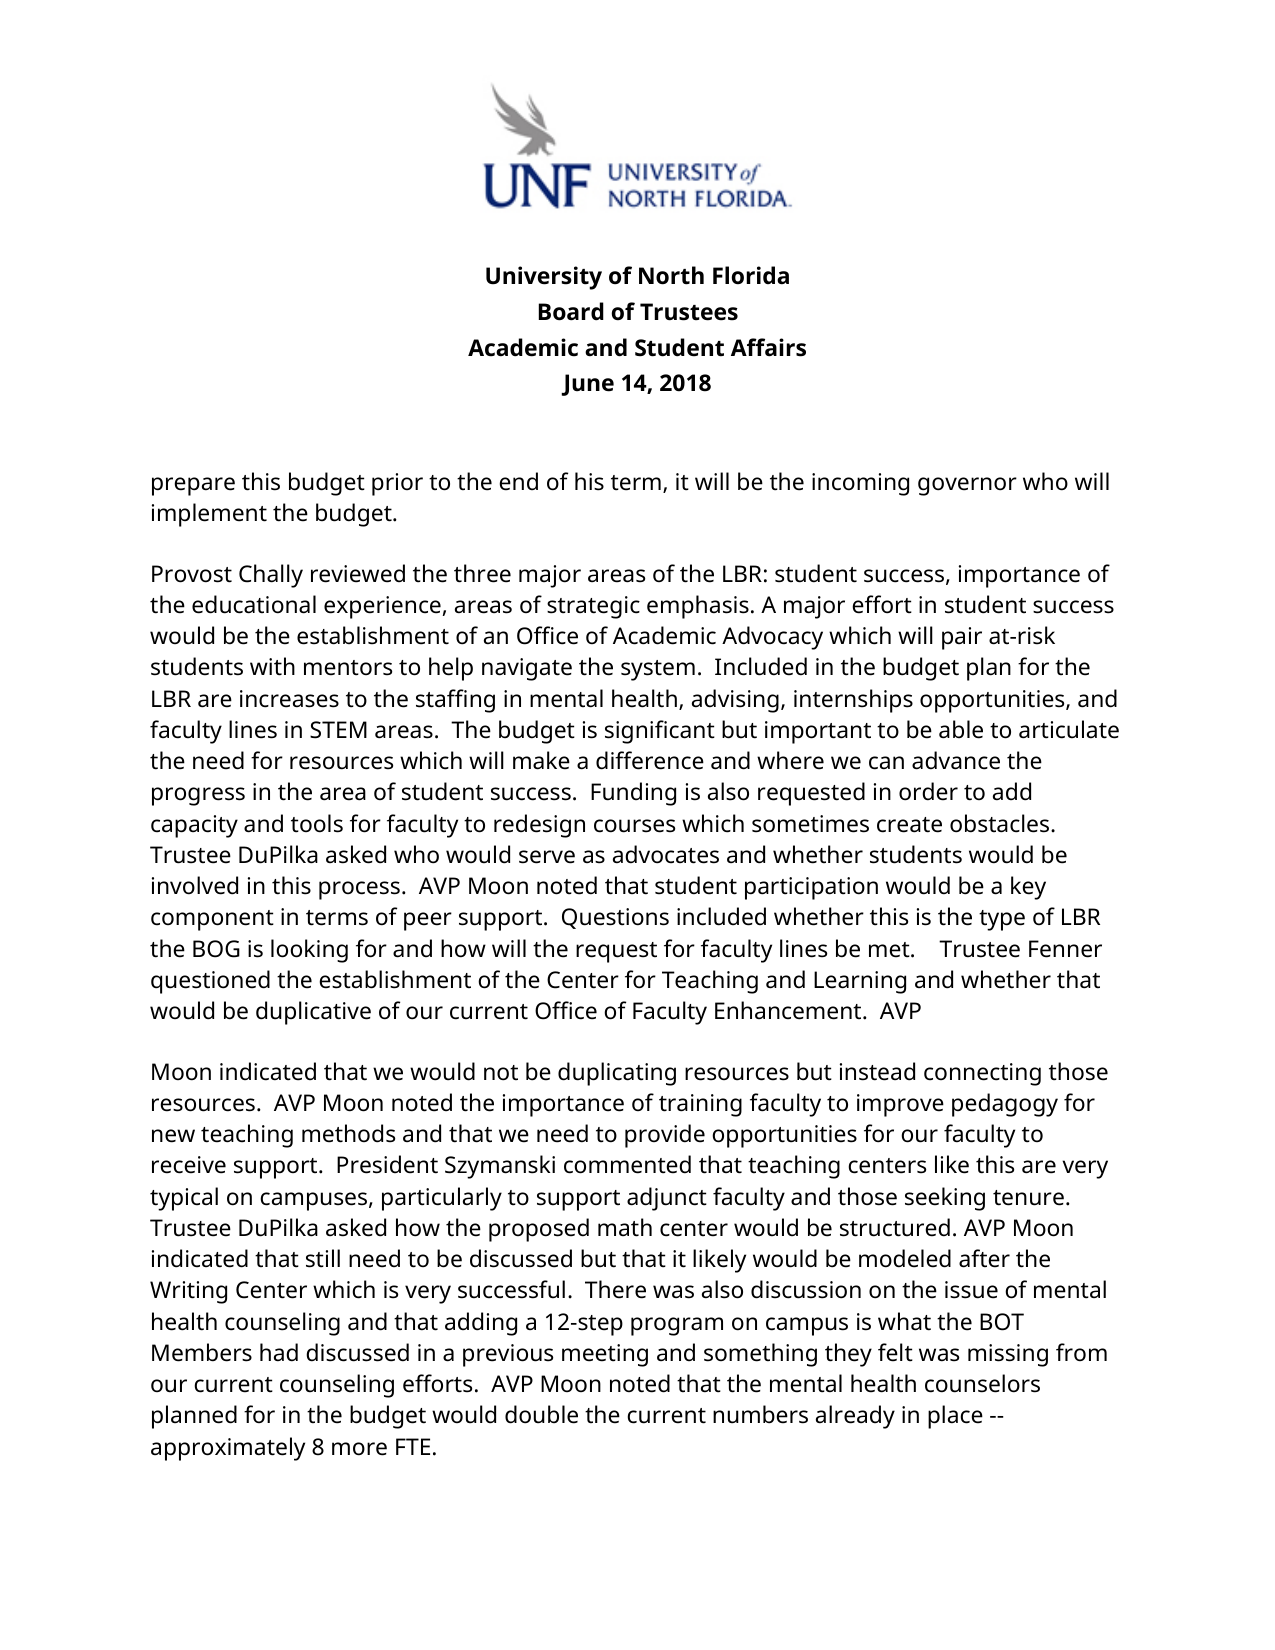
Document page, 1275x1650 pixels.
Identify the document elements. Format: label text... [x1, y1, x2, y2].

text Provost Chally reviewed the three major areas of the LBR: student success, importance of the educational experience, areas of strategic emphasis. A major effort in student success would be the establishment of an Office of Academic Advocacy which will pair at-risk students with mentors to help navigate the system. Included in the budget plan for the LBR are increases to the staffing in mental health, advising, internships opportunities, and faculty lines in STEM areas. The budget is significant but important to be able to articulate the need for resources which will make a difference and where we can advance the progress in the area of student success. Funding is also requested in order to add capacity and tools for faculty to redesign courses which sometimes create obstacles. Trustee DuPilka asked who would serve as advocates and whether students would be involved in this process. AVP Moon noted that student participation would be a key component in terms of peer support. Questions included whether this is the type of LBR the BOG is looking for and how will the request for faculty lines be met. Trustee Fenner questioned the establishment of the Center for Teaching and Learning and whether that would be duplicative of our current Office of Faculty Enhancement. AVP [150, 557, 1125, 1026]
text Moon indicated that we would not be duplicating resources but instead connecting those resources. AVP Moon noted the importance of training faculty to improve pedagogy for new teaching methods and that we need to provide opportunities for our faculty to receive support. President Szymanski commented that teaching centers like this are very typical on campuses, particularly to support adjunct faculty and those seeking tenure. Trustee DuPilka asked how the proposed math center would be structured. AVP Moon indicated that still need to be discussed but that it likely would be modeled after the Writing Center which is very successful. There was also discussion on the issue of mental health counseling and that adding a 12-step program on campus is what the BOT Members had discussed in a previous meeting and something they felt was missing from our current counseling efforts. AVP Moon noted that the mental health counselors planned for in the budget would double the current numbers already in place -- approximately 8 more FTE. [150, 1055, 1125, 1462]
picture [468, 75, 807, 219]
